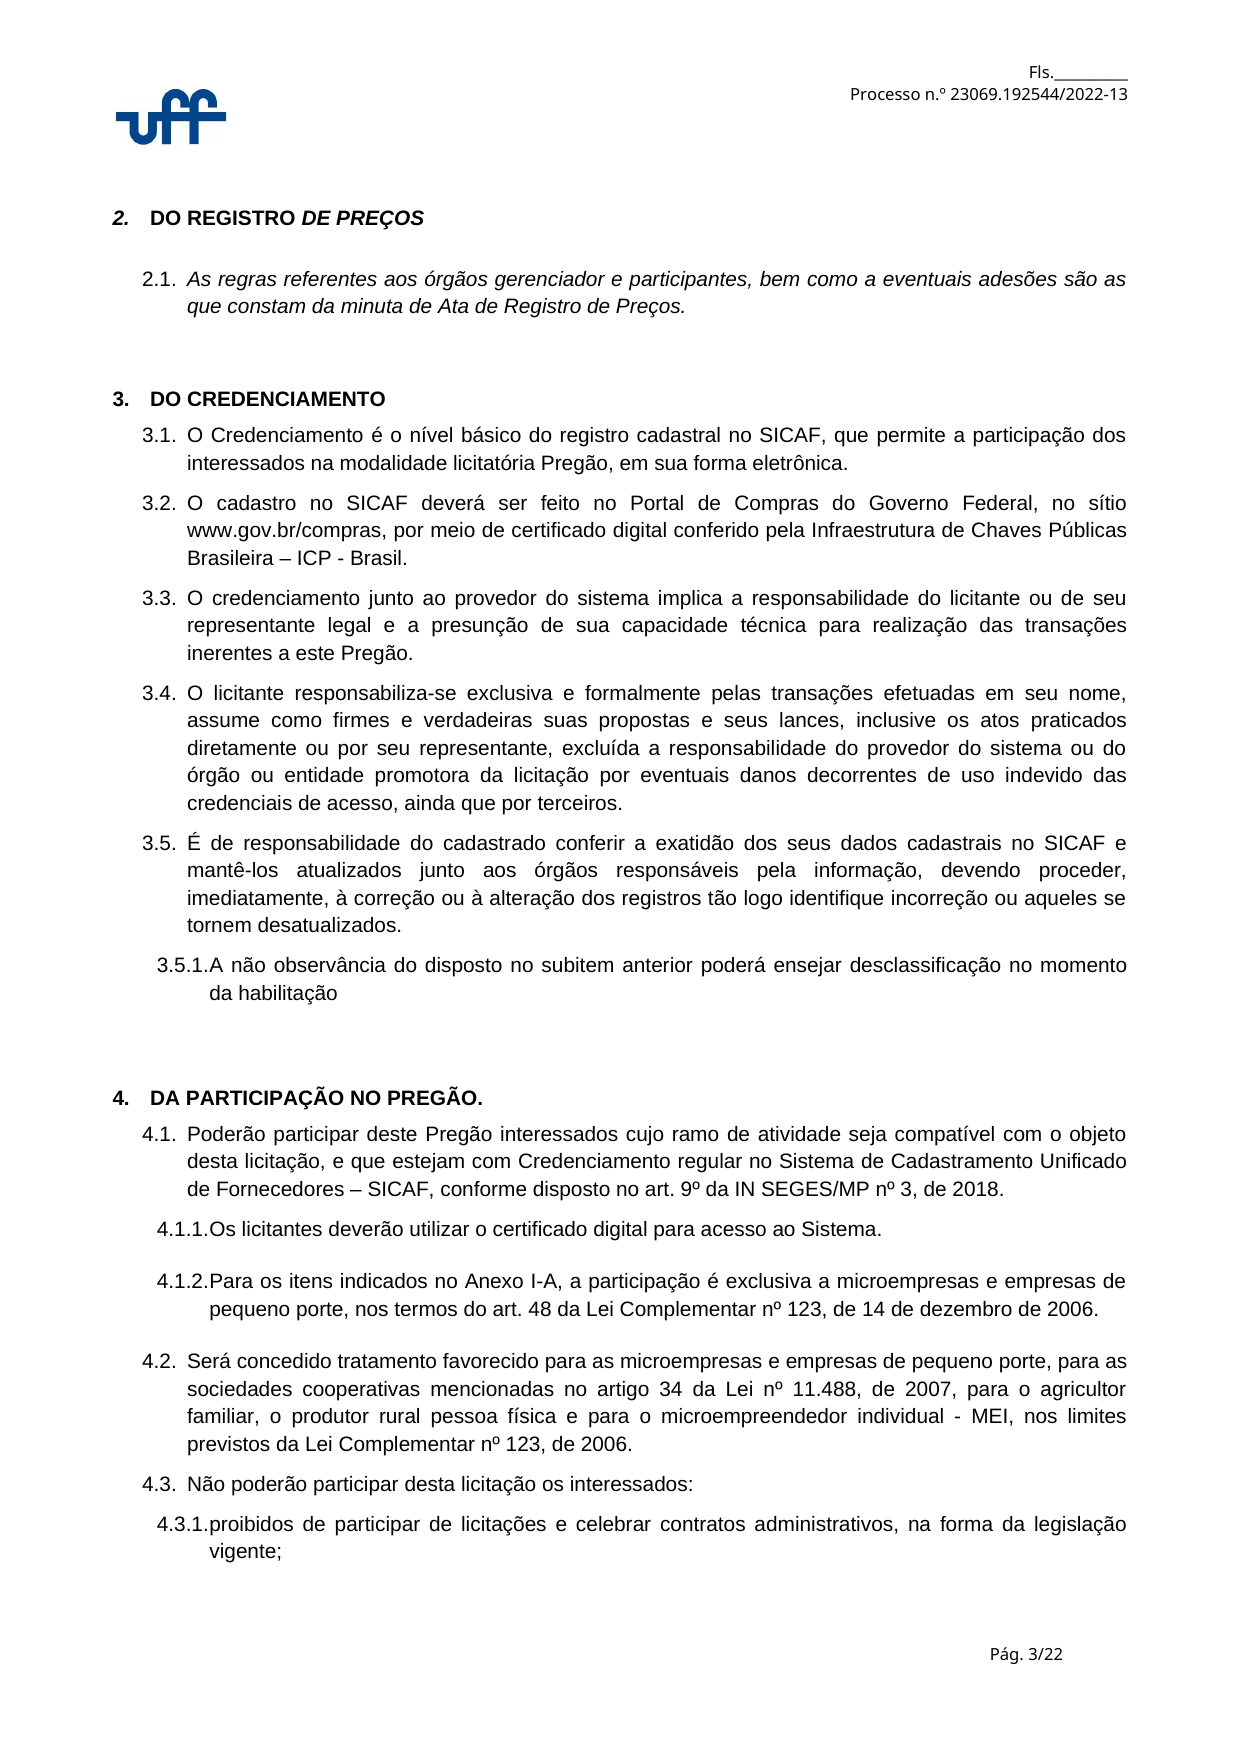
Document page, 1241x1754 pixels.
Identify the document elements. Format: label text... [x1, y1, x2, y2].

list proibidos de participar de licitações e celebrar contratos administrativos, na forma da legislação vigente; [157, 1512, 1128, 1563]
list DO REGISTRO DE PREÇOS [112, 206, 1128, 230]
list O Credenciamento é o nível básico do registro cadastral no SICAF, que permite a participação dos interessados na modalidade licitatória Pregão, em sua forma eletrônica. [142, 423, 1128, 474]
list Não poderão participar desta licitação os interessados: [142, 1472, 1128, 1496]
list Os licitantes deverão utilizar o certificado digital para acesso ao Sistema. [157, 1217, 1128, 1241]
list Para os itens indicados no Anexo I-A, a participação é exclusiva a microempresas e empresas de pequeno porte, nos termos do art. 48 da Lei Complementar nº 123, de 14 de dezembro de 2006. [157, 1269, 1128, 1321]
list A não observância do disposto no subitem anterior poderá ensejar desclassificação no momento da habilitação [157, 953, 1128, 1004]
list DO CREDENCIAMENTO [112, 386, 1128, 410]
list As regras referentes aos órgãos gerenciador e participantes, bem como a eventuais adesões são as que constam da minuta de Ata de Registro de Preços. [142, 266, 1128, 318]
list Será concedido tratamento favorecido para as microempresas e empresas de pequeno porte, para as sociedades cooperativas mencionadas no artigo 34 da Lei nº 11.488, de 2007, para o agricultor familiar, o produtor rural pessoa física e para o microempreendedor individual - MEI, nos limites previstos da Lei Complementar nº 123, de 2006. [142, 1349, 1128, 1456]
list Poderão participar deste Pregão interessados cujo ramo de atividade seja compatível com o objeto desta licitação, e que estejam com Credenciamento regular no Sistema de Cadastramento Unificado de Fornecedores – SICAF, conforme disposto no art. 9º da IN SEGES/MP nº 3, de 2018. [142, 1122, 1128, 1201]
picture [114, 89, 227, 150]
list É de responsabilidade do cadastrado conferir a exatidão dos seus dados cadastrais no SICAF e mantê-los atualizados junto aos órgãos responsáveis pela informação, devendo proceder, imediatamente, à correção ou à alteração dos registros tão logo identifique incorreção ou aqueles se tornem desatualizados. [142, 830, 1128, 937]
list O licitante responsabiliza-se exclusiva e formalmente pelas transações efetuadas em seu nome, assume como firmes e verdadeiras suas propostas e seus lances, inclusive os atos praticados diretamente ou por seu representante, excluída a responsabilidade do provedor do sistema ou do órgão ou entidade promotora da licitação por eventuais danos decorrentes de uso indevido das credenciais de acesso, ainda que por terceiros. [142, 680, 1128, 814]
list O credenciamento junto ao provedor do sistema implica a responsabilidade do licitante ou de seu representante legal e a presunção de sua capacidade técnica para realização das transações inerentes a este Pregão. [142, 585, 1128, 664]
list DA PARTICIPAÇÃO NO PREGÃO. [112, 1085, 1128, 1109]
list O cadastro no SICAF deverá ser feito no Portal de Compras do Governo Federal, no sítio www.gov.br/compras, por meio de certificado digital conferido pela Infraestrutura de Chaves Públicas Brasileira – ICP - Brasil. [142, 490, 1128, 569]
